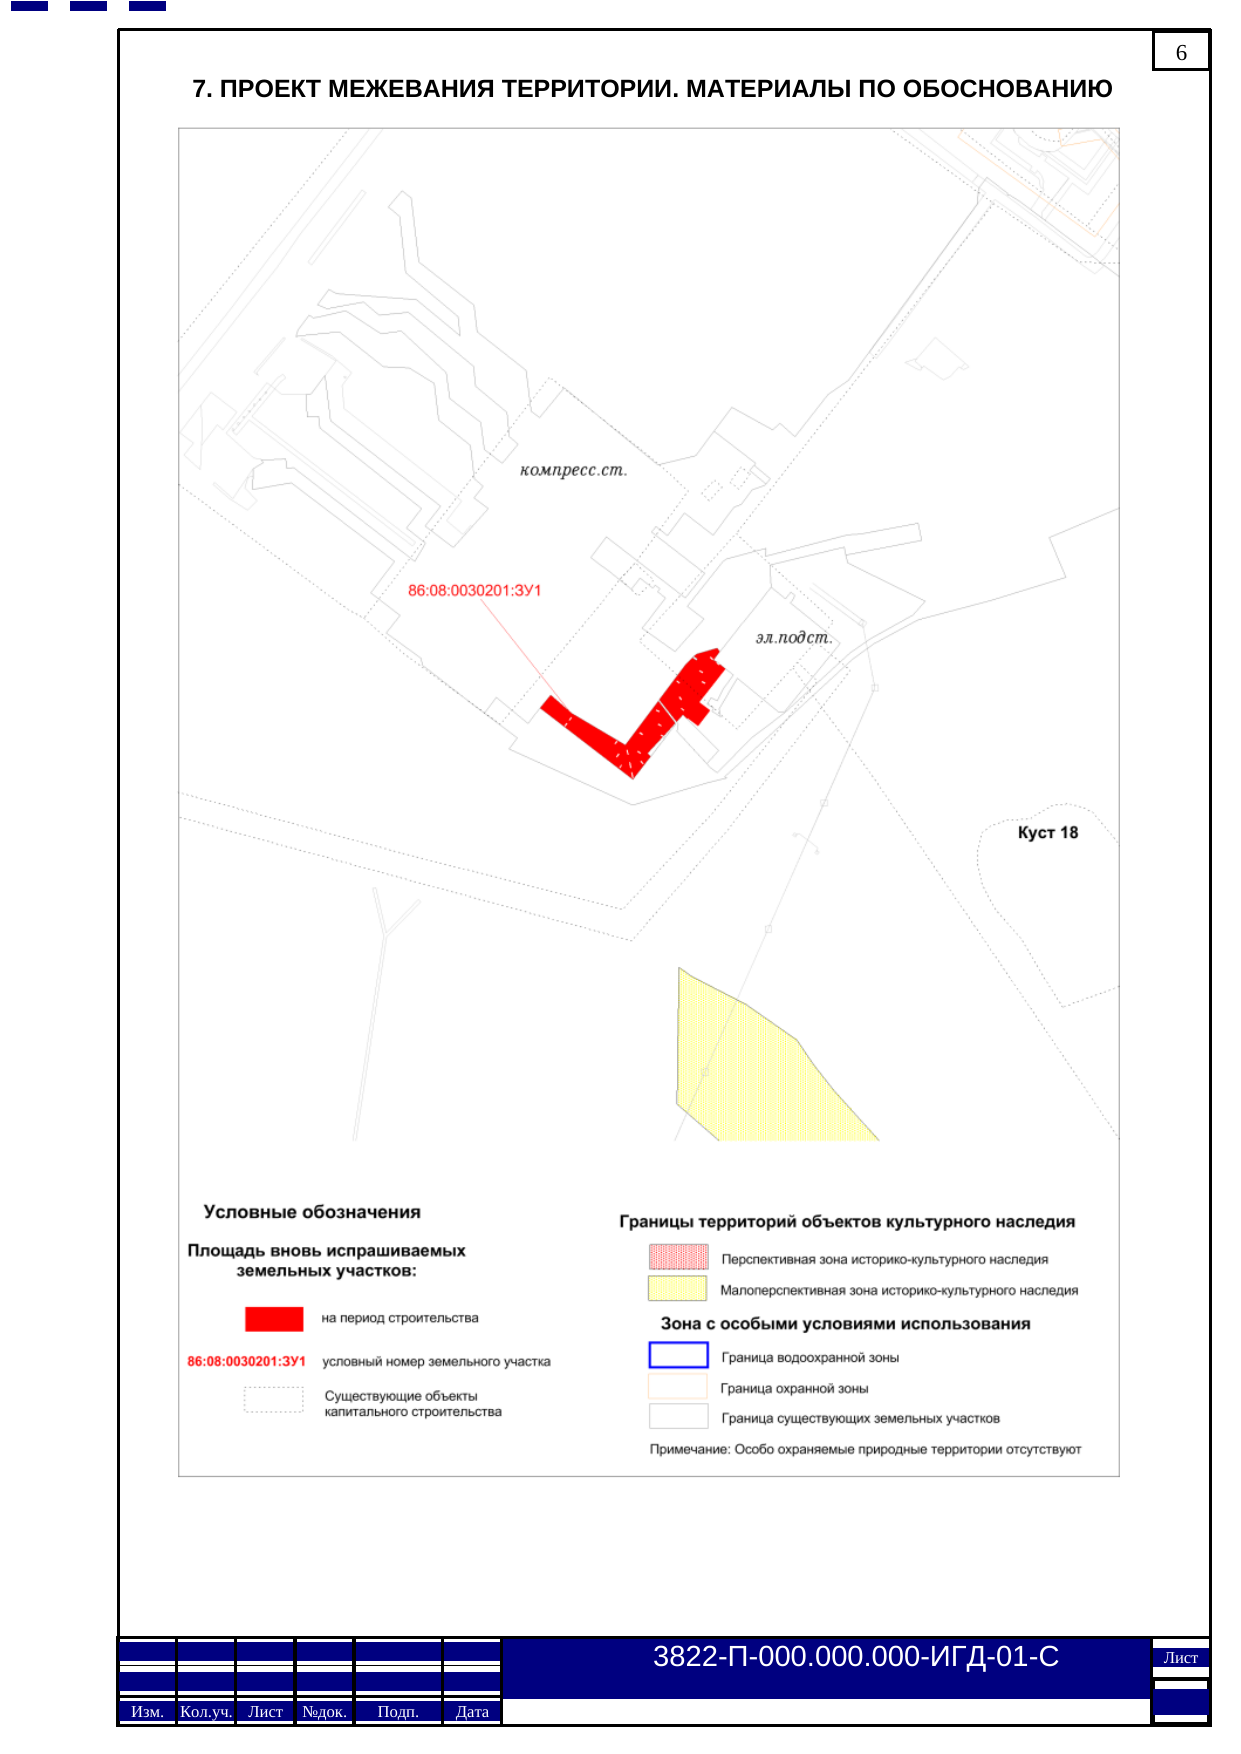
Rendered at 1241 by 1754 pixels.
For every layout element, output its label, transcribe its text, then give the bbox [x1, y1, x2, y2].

picture [170, 116, 1127, 1483]
text 7. Проект межевания территории. Материалы по обоснованию [192, 74, 1196, 103]
